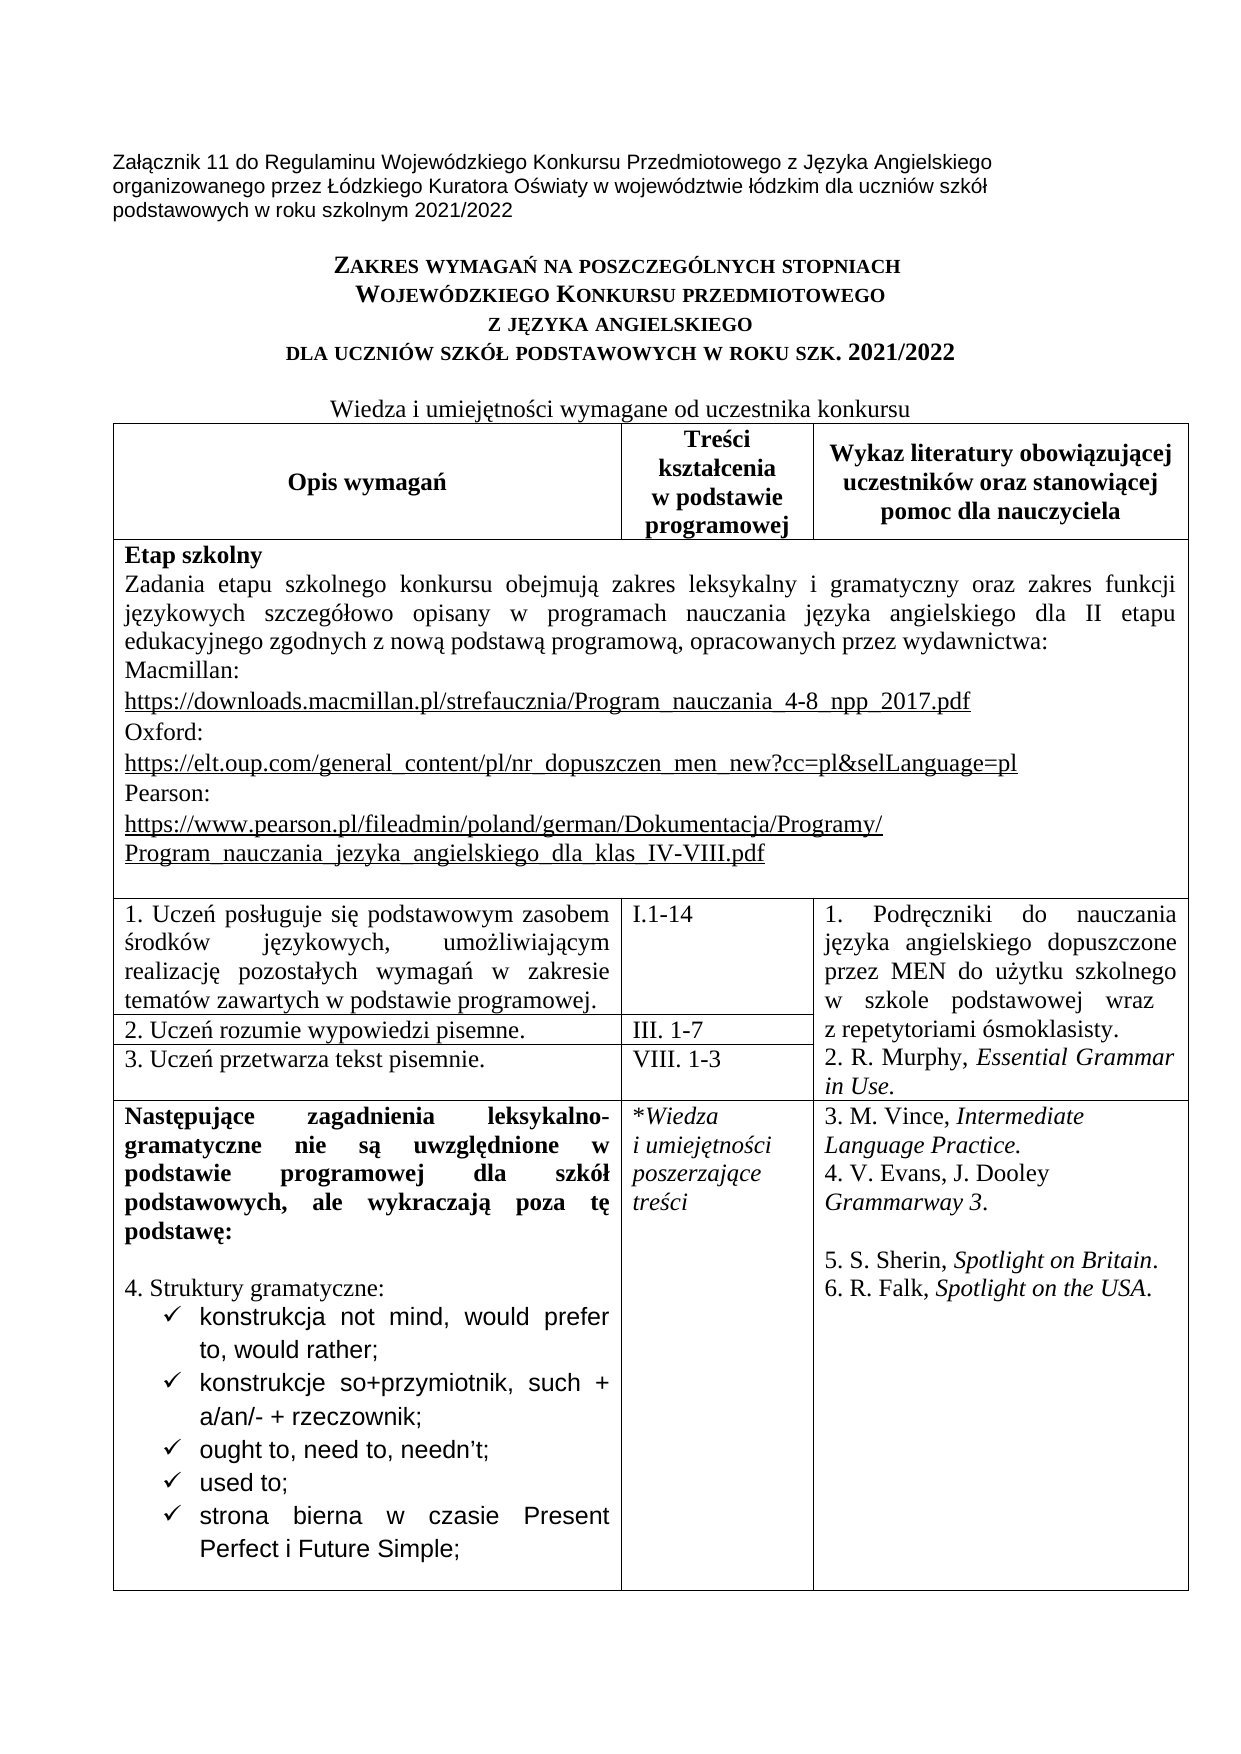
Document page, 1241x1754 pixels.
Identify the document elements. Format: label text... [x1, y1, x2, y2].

table_header Treści kształcenia w podstawie programowej [622, 424, 813, 539]
text z języka angielskiego [112, 308, 1128, 337]
table_cell 1. Uczeń posługuje się podstawowym zasobem środków językowych, umożliwiającym realizację pozostałych wymagań w zakresie tematów zawartych w podstawie programowej. [114, 899, 621, 1014]
text Wiedza i umiejętności wymagane od uczestnika konkursu [112, 394, 1128, 423]
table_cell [622, 1101, 813, 1590]
table_cell VIII. 1-3 [622, 1045, 813, 1100]
table_cell 1. Podręczniki do nauczania języka angielskiego dopuszczone przez MEN do użytku szkolnego w szkole podstawowej wraz z repetytoriami ósmoklasisty. 2. R. Murphy, Essential Grammar in Use. [814, 899, 1188, 1100]
table_header Opis wymagań [114, 424, 621, 539]
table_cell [814, 1101, 1188, 1590]
table_cell I.1-14 [622, 899, 813, 1014]
table_cell 2. Uczeń rozumie wypowiedzi pisemne. [114, 1015, 621, 1043]
table_cell 3. Uczeń przetwarza tekst pisemnie. [114, 1045, 621, 1100]
text dla uczniów szkół podstawowych w roku szk. 2021/2022 [112, 337, 1128, 366]
text Zakres wymagań na poszczególnych stopniach Wojewódzkiego Konkursu przedmiotowego [112, 251, 1128, 308]
text Załącznik 11 do Regulaminu Wojewódzkiego Konkursu Przedmiotowego z Języka Angielskiego organizowanego przez Łódzkiego Kuratora Oświaty w województwie łódzkim dla uczniów szkół podstawowych w roku szkolnym 2021/2022 [112, 150, 1128, 222]
table_cell Etap szkolny Zadania etapu szkolnego konkursu obejmują zakres leksykalny i gramatyczny oraz zakres funkcji językowych szczegółowo opisany w programach nauczania języka angielskiego dla II etapu edukacyjnego zgodnych z nową podstawą programową, opracowanych przez wydawnictwa: Macmillan: https://downloads.macmillan.pl/strefaucznia/Program_nauczania_4-8_npp_2017.pdf Oxford: https://elt.oup.com/general_content/pl/nr_dopuszczen_men_new?cc=pl&selLanguage=pl Pearson: https://www.pearson.pl/fileadmin/poland/german/Dokumentacja/Programy/Program_nauczania_jezyka_angielskiego_dla_klas_IV-VIII.pdf [114, 540, 1188, 898]
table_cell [114, 1101, 621, 1590]
table_header Wykaz literatury obowiązującej uczestników oraz stanowiącej pomoc dla nauczyciela [814, 424, 1188, 539]
table_cell III. 1-7 [622, 1015, 813, 1043]
